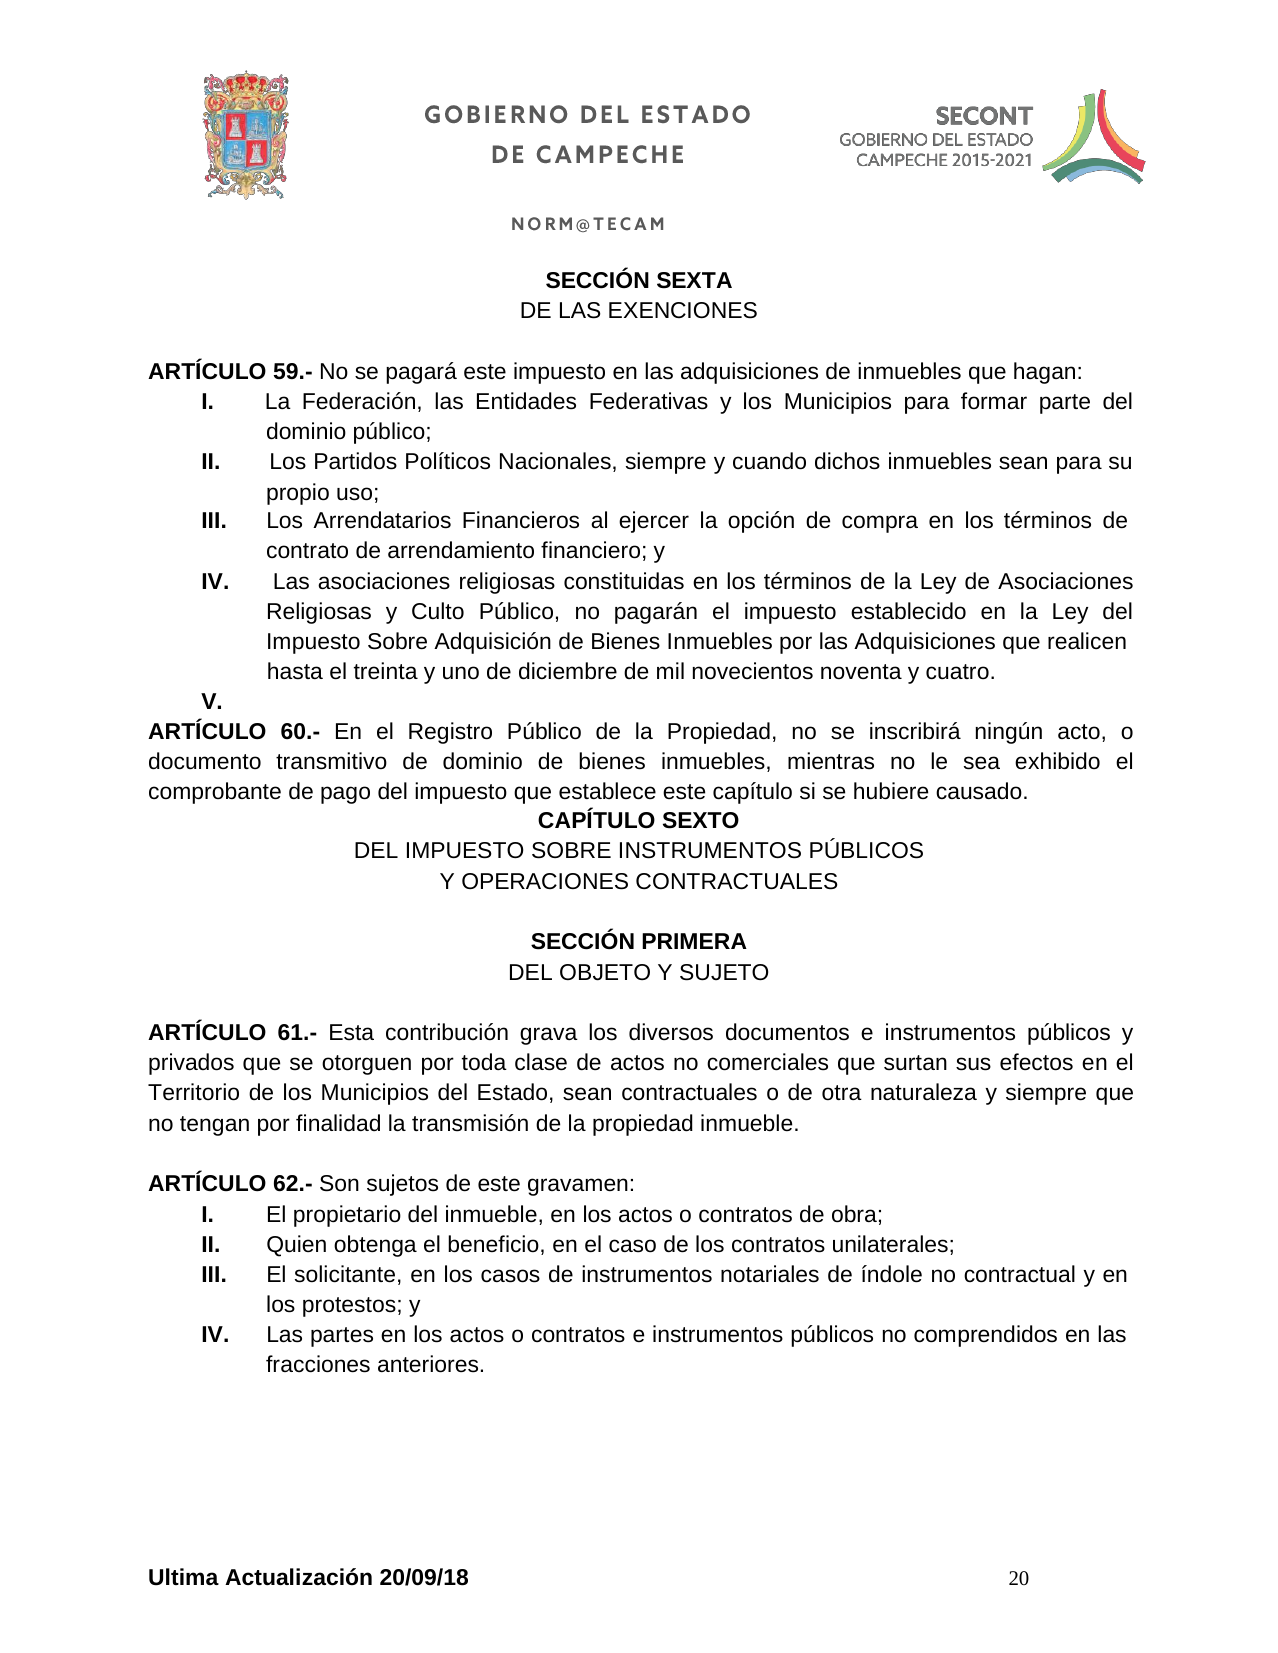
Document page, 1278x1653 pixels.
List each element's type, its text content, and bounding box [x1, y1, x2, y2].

text II. Quien obtenga el beneficio, en el caso de los contratos unilaterales; [201, 1231, 1164, 1257]
text ARTÍCULO 59.- No se pagará este impuesto en las adquisiciones de inmuebles que hagan: [148, 358, 1164, 384]
text SECCIÓN SEXTA [540, 267, 737, 293]
text contrato de arrendamiento financiero; y [266, 537, 1164, 564]
picture [511, 215, 683, 236]
picture [831, 78, 1153, 194]
picture [424, 102, 771, 131]
text IV. Las partes en los actos o contratos e instrumentos públicos no comprendidos en las fracciones anteriores. [201, 1321, 1133, 1378]
picture [201, 70, 289, 200]
text ARTÍCULO 60.- En el Registro Público de la Propiedad, no se inscribirá ningún acto, o documento transmitivo de dominio de bienes inmuebles, mientras no le sea exhibido el comprobante de pago del impuesto que establece este capítulo si se hubiere causado. [148, 718, 1133, 804]
text III. Los Arrendatarios Financieros al ejercer la opción de compra en los términos de [201, 509, 1164, 534]
picture [491, 142, 705, 171]
text ARTÍCULO 61.- Esta contribución grava los diversos documentos e instrumentos públicos y privados que se otorguen por toda clase de actos no comerciales que surtan sus efectos en el Territorio de los Municipios del Estado, sean contractuales o de otra naturaleza y siempre que no tengan por finalidad la transmisión de la propiedad inmueble. [148, 1019, 1134, 1136]
text IV. Las asociaciones religiosas constituidas en los términos de la Ley de Asociaciones Religiosas y Culto Público, no pagarán el impuesto establecido en la Ley del Impuesto Sobre Adquisición de Bienes Inmuebles por las Adquisiciones que realicen [201, 568, 1133, 654]
text II. Los Partidos Políticos Nacionales, siempre y cuando dichos inmuebles sean para su propio uso; [201, 448, 1133, 505]
text CAPÍTULO SEXTO [533, 808, 743, 833]
text ARTÍCULO 62.- Son sujetos de este gravamen: [148, 1170, 640, 1196]
text I. El propietario del inmueble, en los actos o contratos de obra; [201, 1201, 1164, 1227]
text hasta el treinta y uno de diciembre de mil novecientos noventa y cuatro. [262, 658, 1000, 683]
text I. La Federación, las Entidades Federativas y los Municipios para formar parte del dominio público; [201, 388, 1133, 444]
text DEL OBJETO Y SUJETO [503, 959, 774, 985]
text III. El solicitante, en los casos de instrumentos notariales de índole no contractual y en los protestos; y [201, 1261, 1133, 1317]
text DE LAS EXENCIONES [515, 297, 762, 323]
text V. [201, 688, 1164, 714]
text SECCIÓN PRIMERA [525, 928, 752, 954]
text DEL IMPUESTO SOBRE INSTRUMENTOS PÚBLICOS Y OPERACIONES CONTRACTUALES [351, 837, 926, 894]
